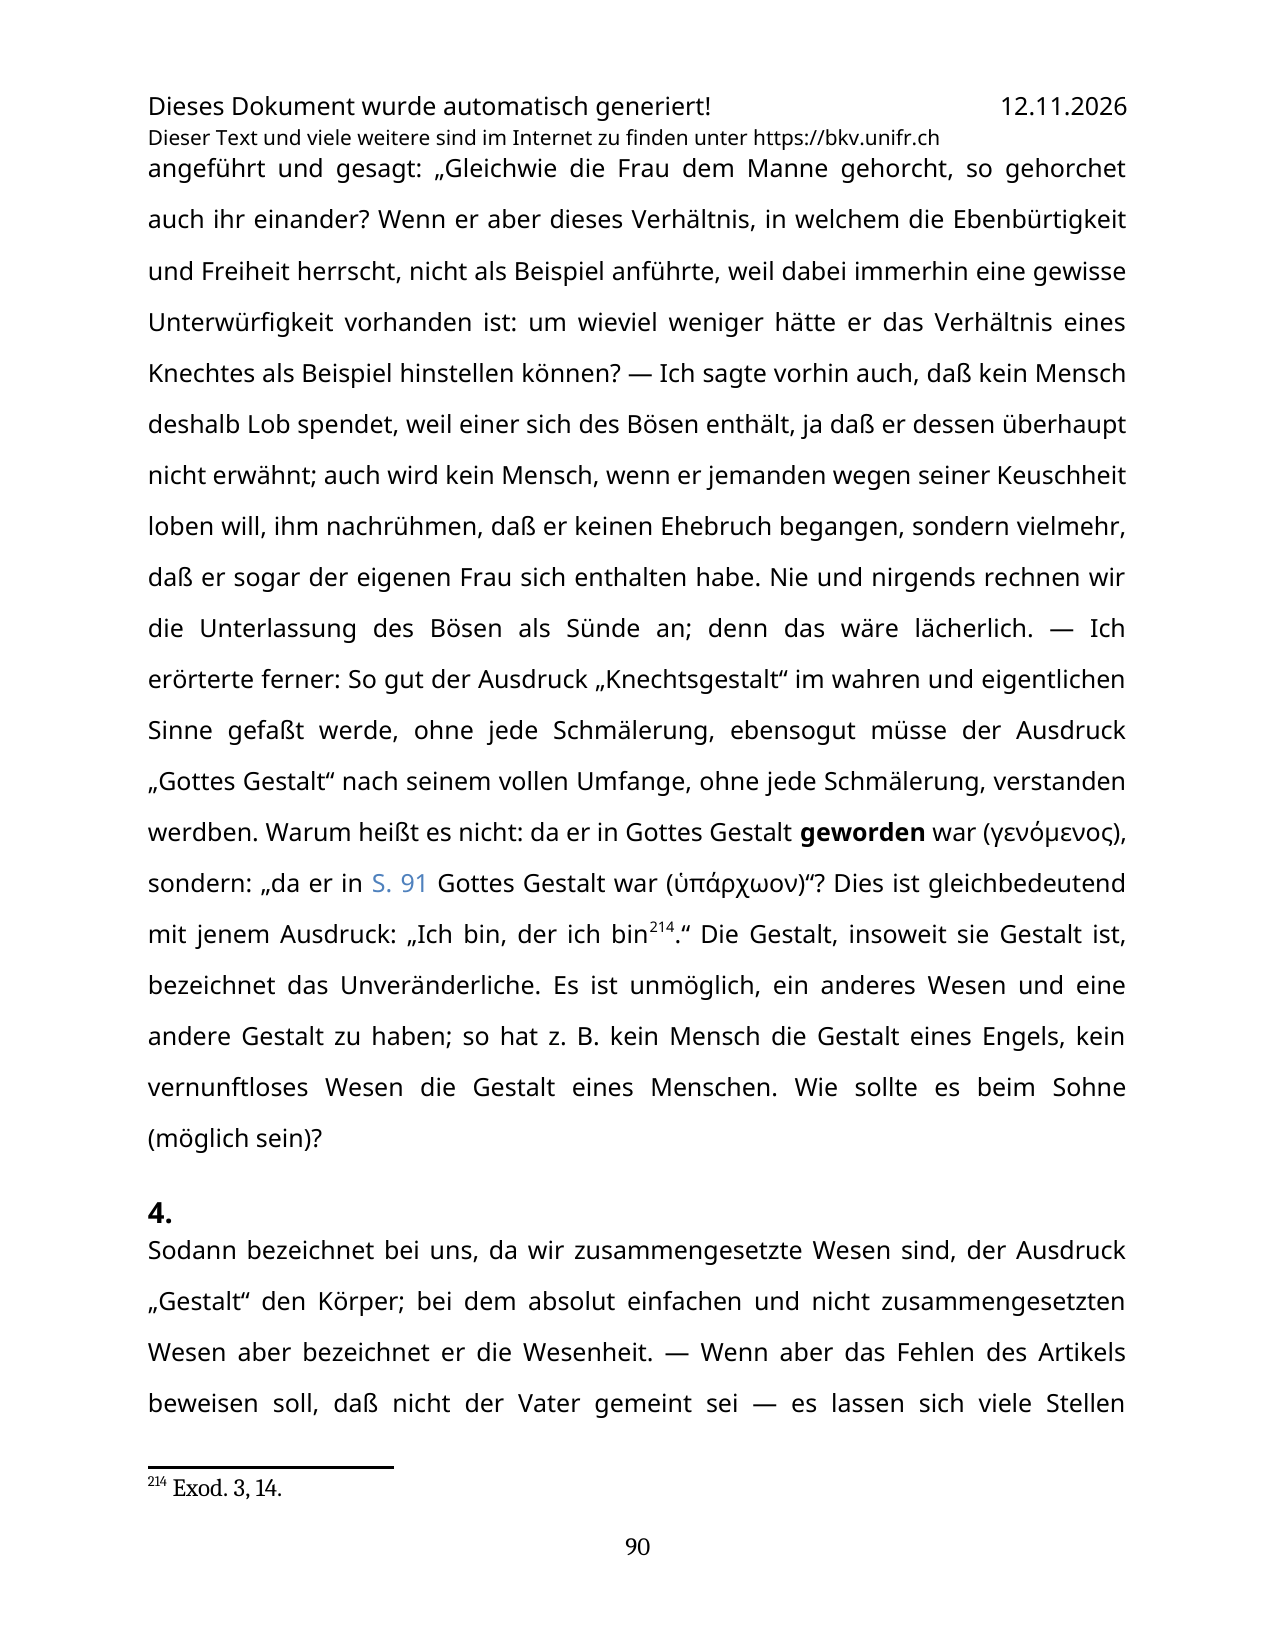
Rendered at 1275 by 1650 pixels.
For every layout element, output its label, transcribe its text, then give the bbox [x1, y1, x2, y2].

subtitle 4. [148, 1193, 1127, 1232]
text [148, 1232, 1127, 1419]
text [148, 151, 1127, 1155]
